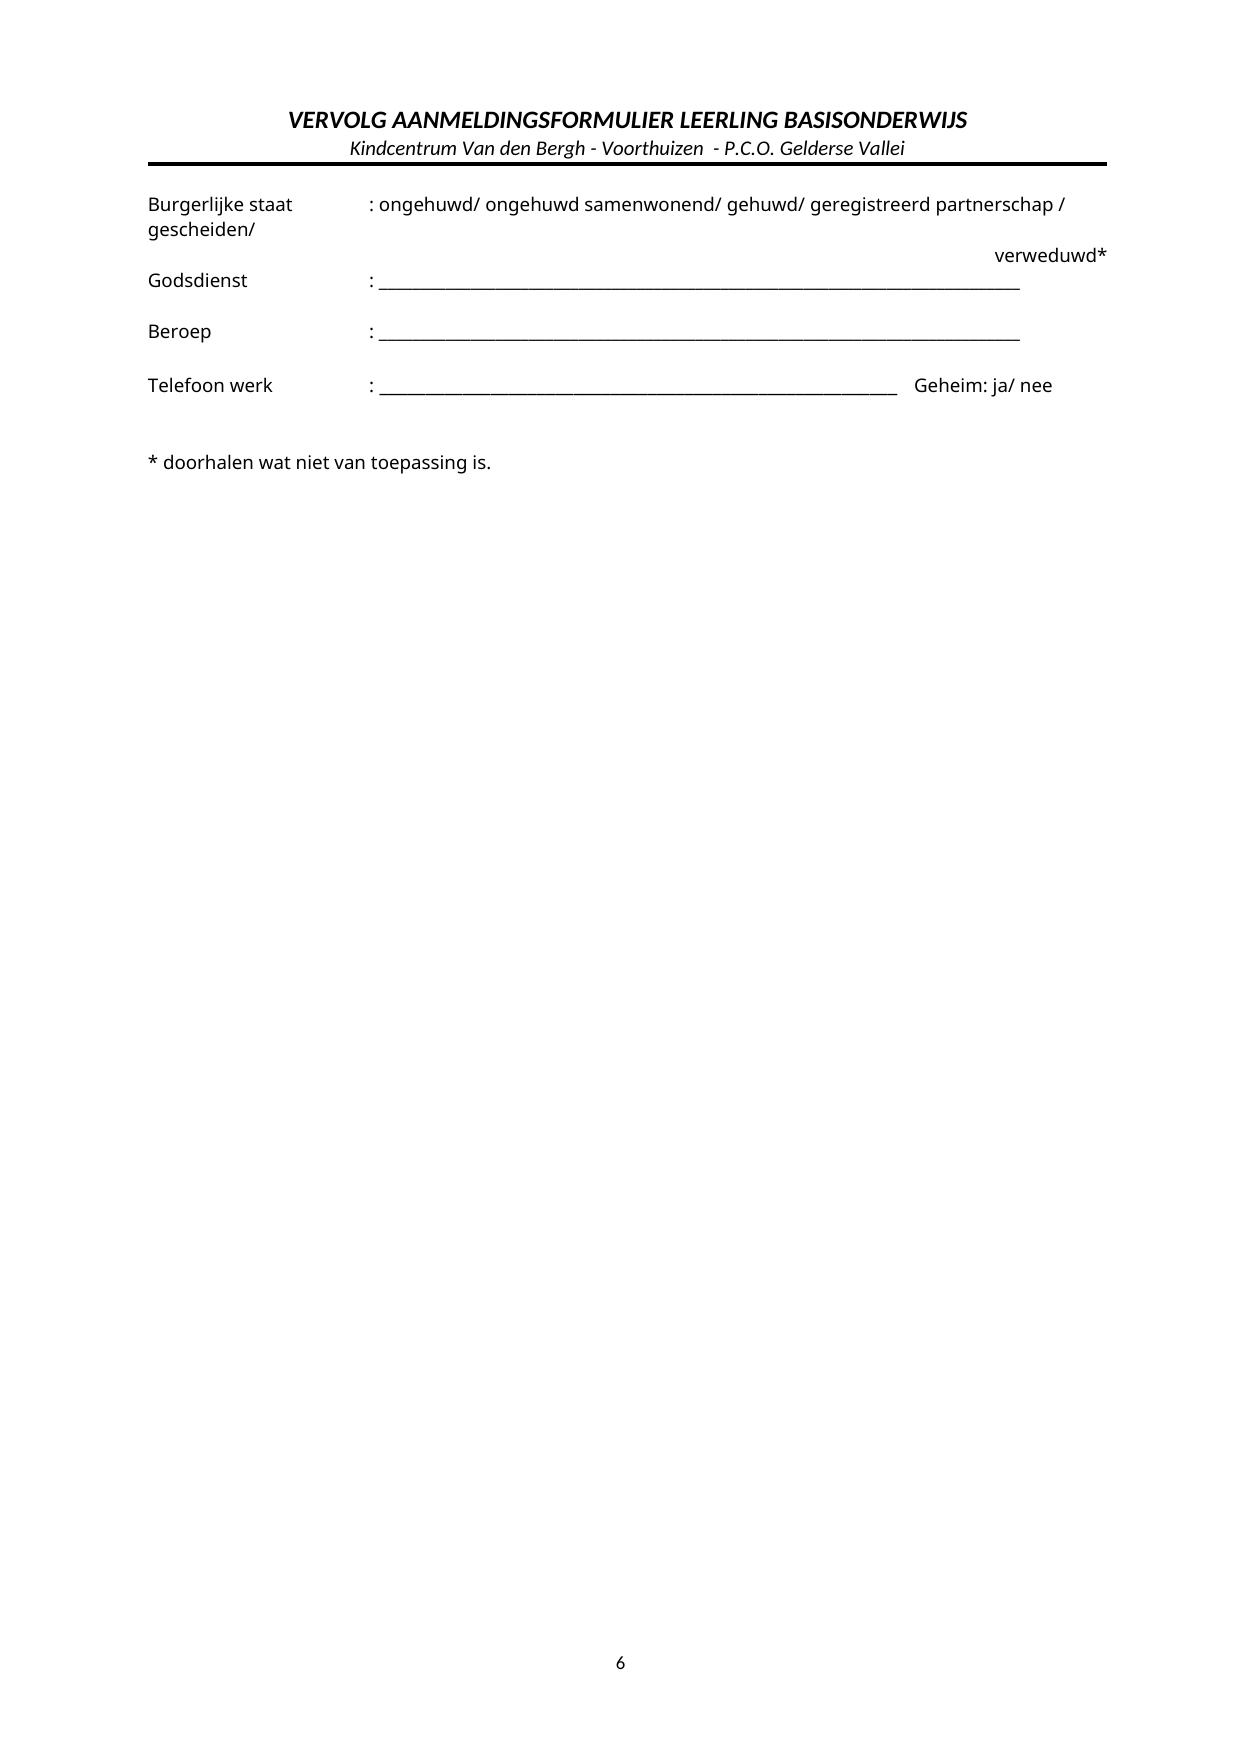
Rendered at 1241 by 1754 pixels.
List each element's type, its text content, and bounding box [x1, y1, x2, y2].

text Godsdienst : _____________________________________________________________________________ [148, 268, 1107, 293]
text Beroep : _____________________________________________________________________________ [148, 319, 1107, 344]
text Burgerlijke staat : ongehuwd/ ongehuwd samenwonend/ gehuwd/ geregistreerd partnerschap / gescheiden/ [148, 191, 1107, 242]
text Telefoon werk : ________________________________________________________ Geheim: ja/ nee [148, 370, 1107, 398]
text * doorhalen wat niet van toepassing is. [148, 449, 1107, 475]
text verweduwd* [148, 242, 1107, 268]
